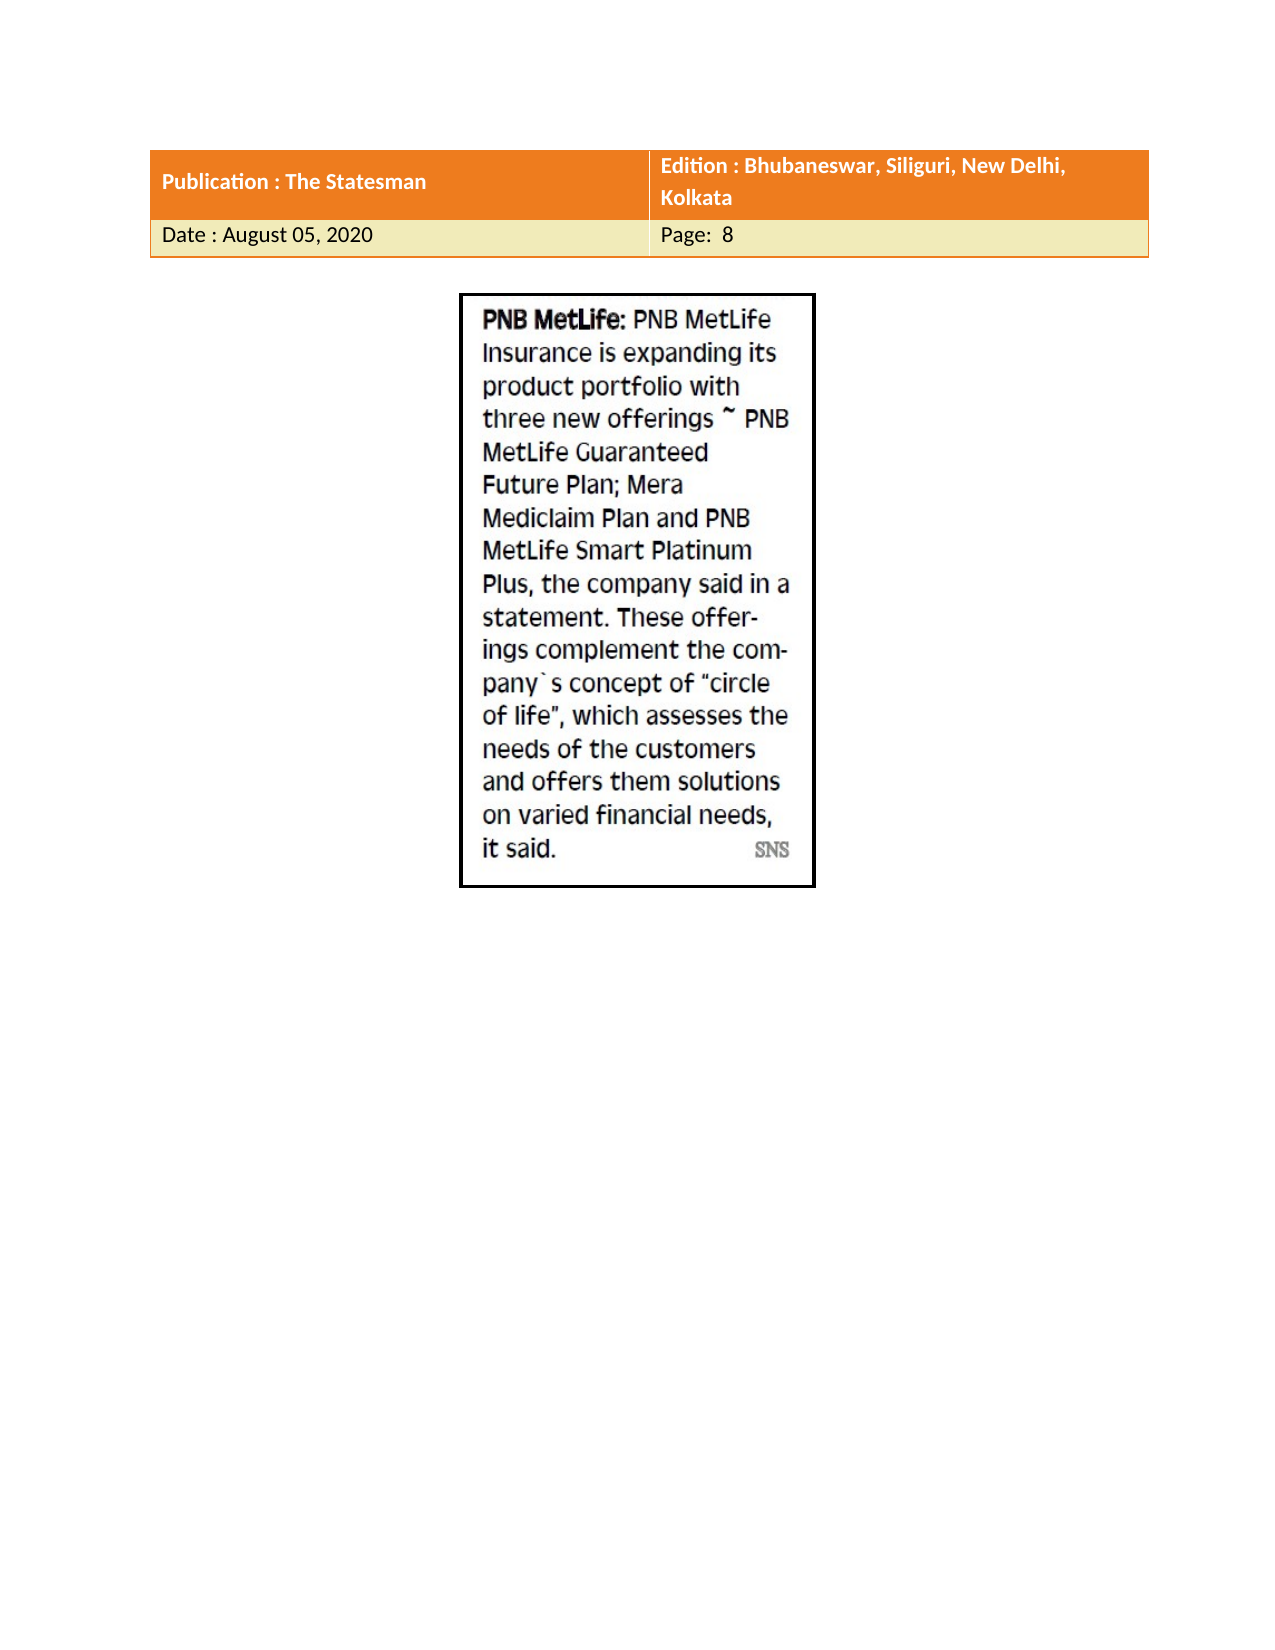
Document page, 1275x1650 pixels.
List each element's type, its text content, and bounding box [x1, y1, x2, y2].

table_cell Date : August 05, 2020 [151, 220, 649, 256]
table_header Publication : The Statesman [151, 151, 649, 219]
table_cell Page: 8 [650, 220, 1148, 256]
table_header Edition : Bhubaneswar, Siliguri, New Delhi, Kolkata [650, 151, 1148, 219]
picture [463, 296, 812, 885]
